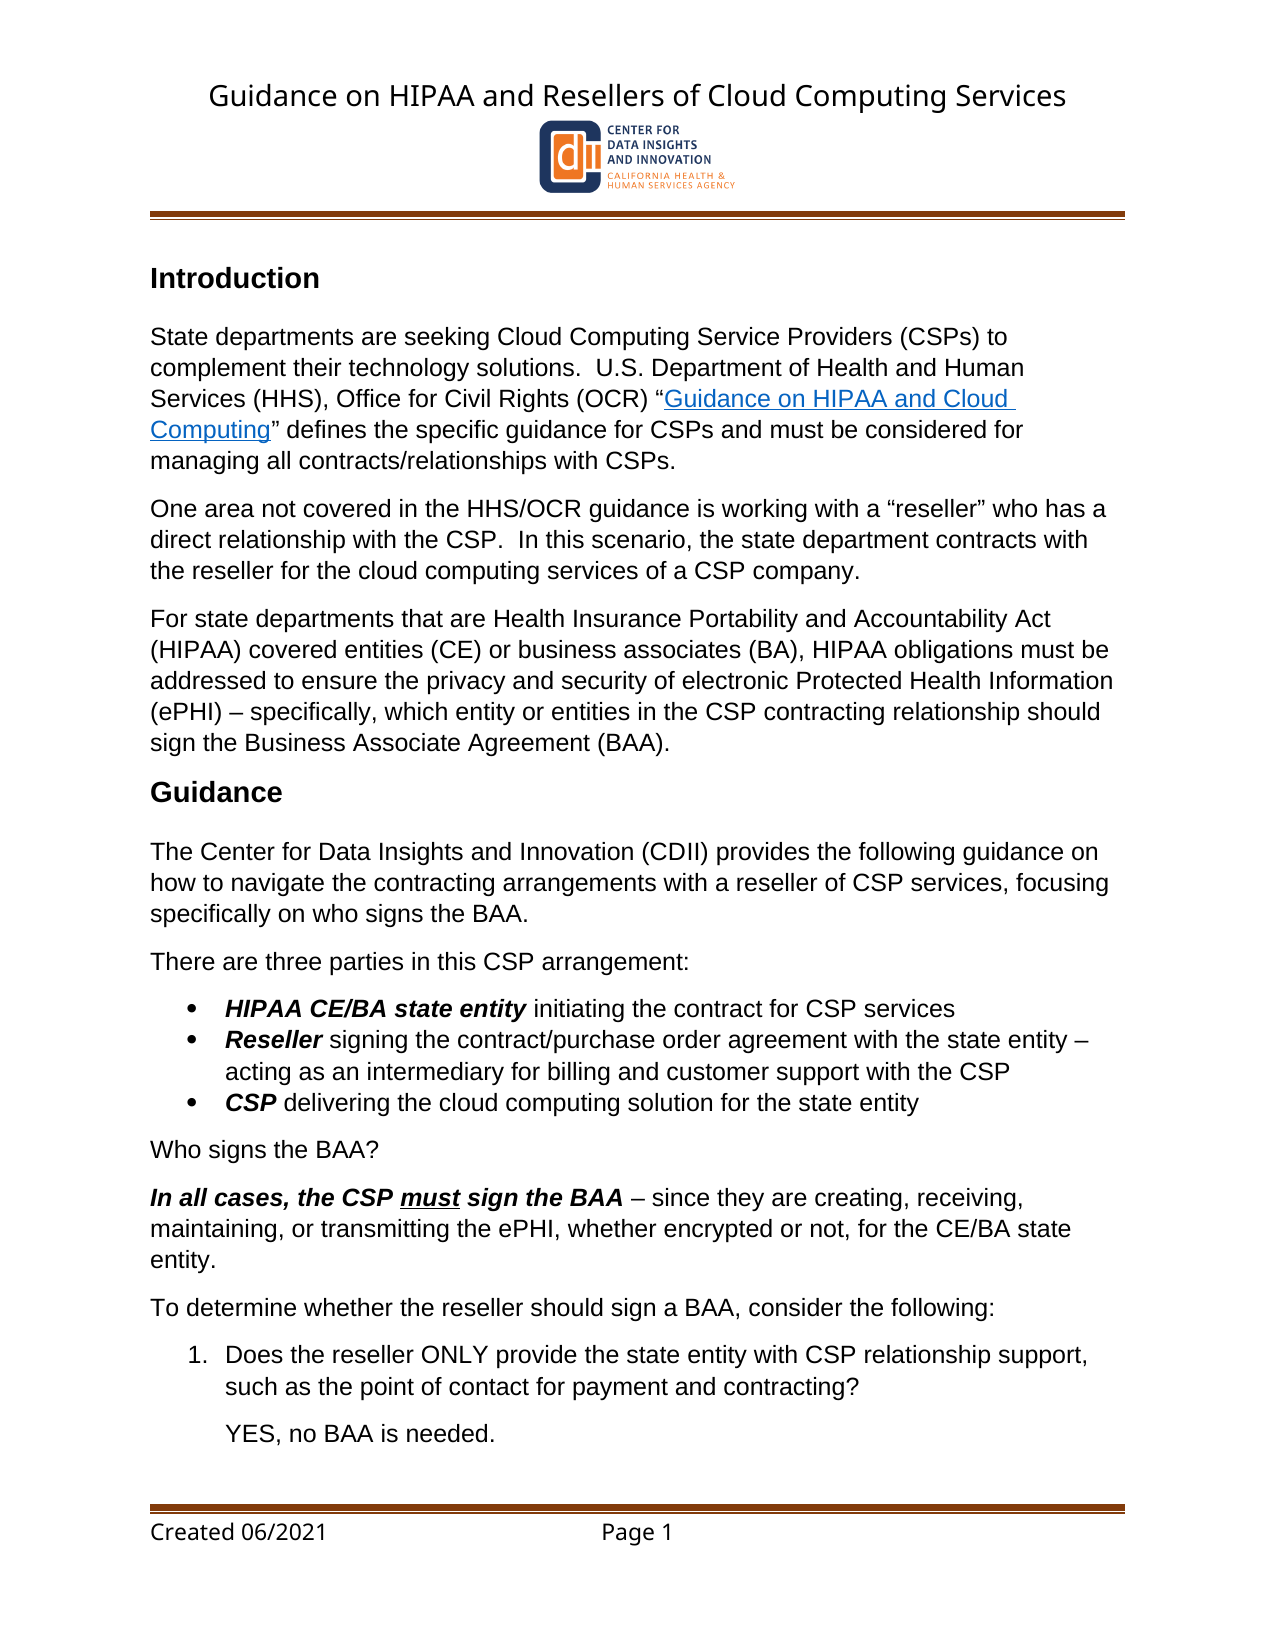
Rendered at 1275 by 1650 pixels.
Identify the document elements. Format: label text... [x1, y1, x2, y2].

text Who signs the BAA? [150, 1135, 1125, 1164]
text State departments are seeking Cloud Computing Service Providers (CSPs) to complement their technology solutions. U.S. Department of Health and Human Services (HHS), Office for Civil Rights (OCR) “Guidance on HIPAA and Cloud Computing” defines the specific guidance for CSPs and must be considered for managing all contracts/relationships with CSPs. [150, 322, 1125, 475]
text There are three parties in this CSP arrangement: [150, 946, 1125, 975]
text Guidance [150, 776, 1125, 809]
list HIPAA CE/BA state entity initiating the contract for CSP services [187, 994, 1125, 1023]
text Introduction [150, 261, 1125, 294]
text The Center for Data Insights and Innovation (CDII) provides the following guidance on how to navigate the contracting arrangements with a reseller of CSP services, focusing specifically on who signs the BAA. [150, 837, 1125, 927]
text For state departments that are Health Insurance Portability and Accountability Act (HIPAA) covered entities (CE) or business associates (BA), HIPAA obligations must be addressed to ensure the privacy and security of electronic Protected Health Information (ePHI) – specifically, which entity or entities in the CSP contracting relationship should sign the Business Associate Agreement (BAA). [150, 604, 1125, 757]
list Reseller signing the contract/purchase order agreement with the state entity – acting as an intermediary for billing and customer support with the CSP [187, 1025, 1125, 1085]
text YES, no BAA is needed. [225, 1419, 1125, 1448]
text In all cases, the CSP must sign the BAA – since they are creating, receiving, maintaining, or transmitting the ePHI, whether encrypted or not, for the CE/BA state entity. [150, 1183, 1125, 1274]
text One area not covered in the HHS/OCR guidance is working with a “reseller” who has a direct relationship with the CSP. In this scenario, the state department contracts with the reseller for the cloud computing services of a CSP company. [150, 494, 1125, 585]
picture [533, 114, 742, 199]
list Does the reseller ONLY provide the state entity with CSP relationship support, such as the point of contact for payment and contracting? [187, 1341, 1125, 1400]
text To determine whether the reseller should sign a BAA, consider the following: [150, 1293, 1125, 1322]
list CSP delivering the cloud computing solution for the state entity [187, 1087, 1125, 1116]
